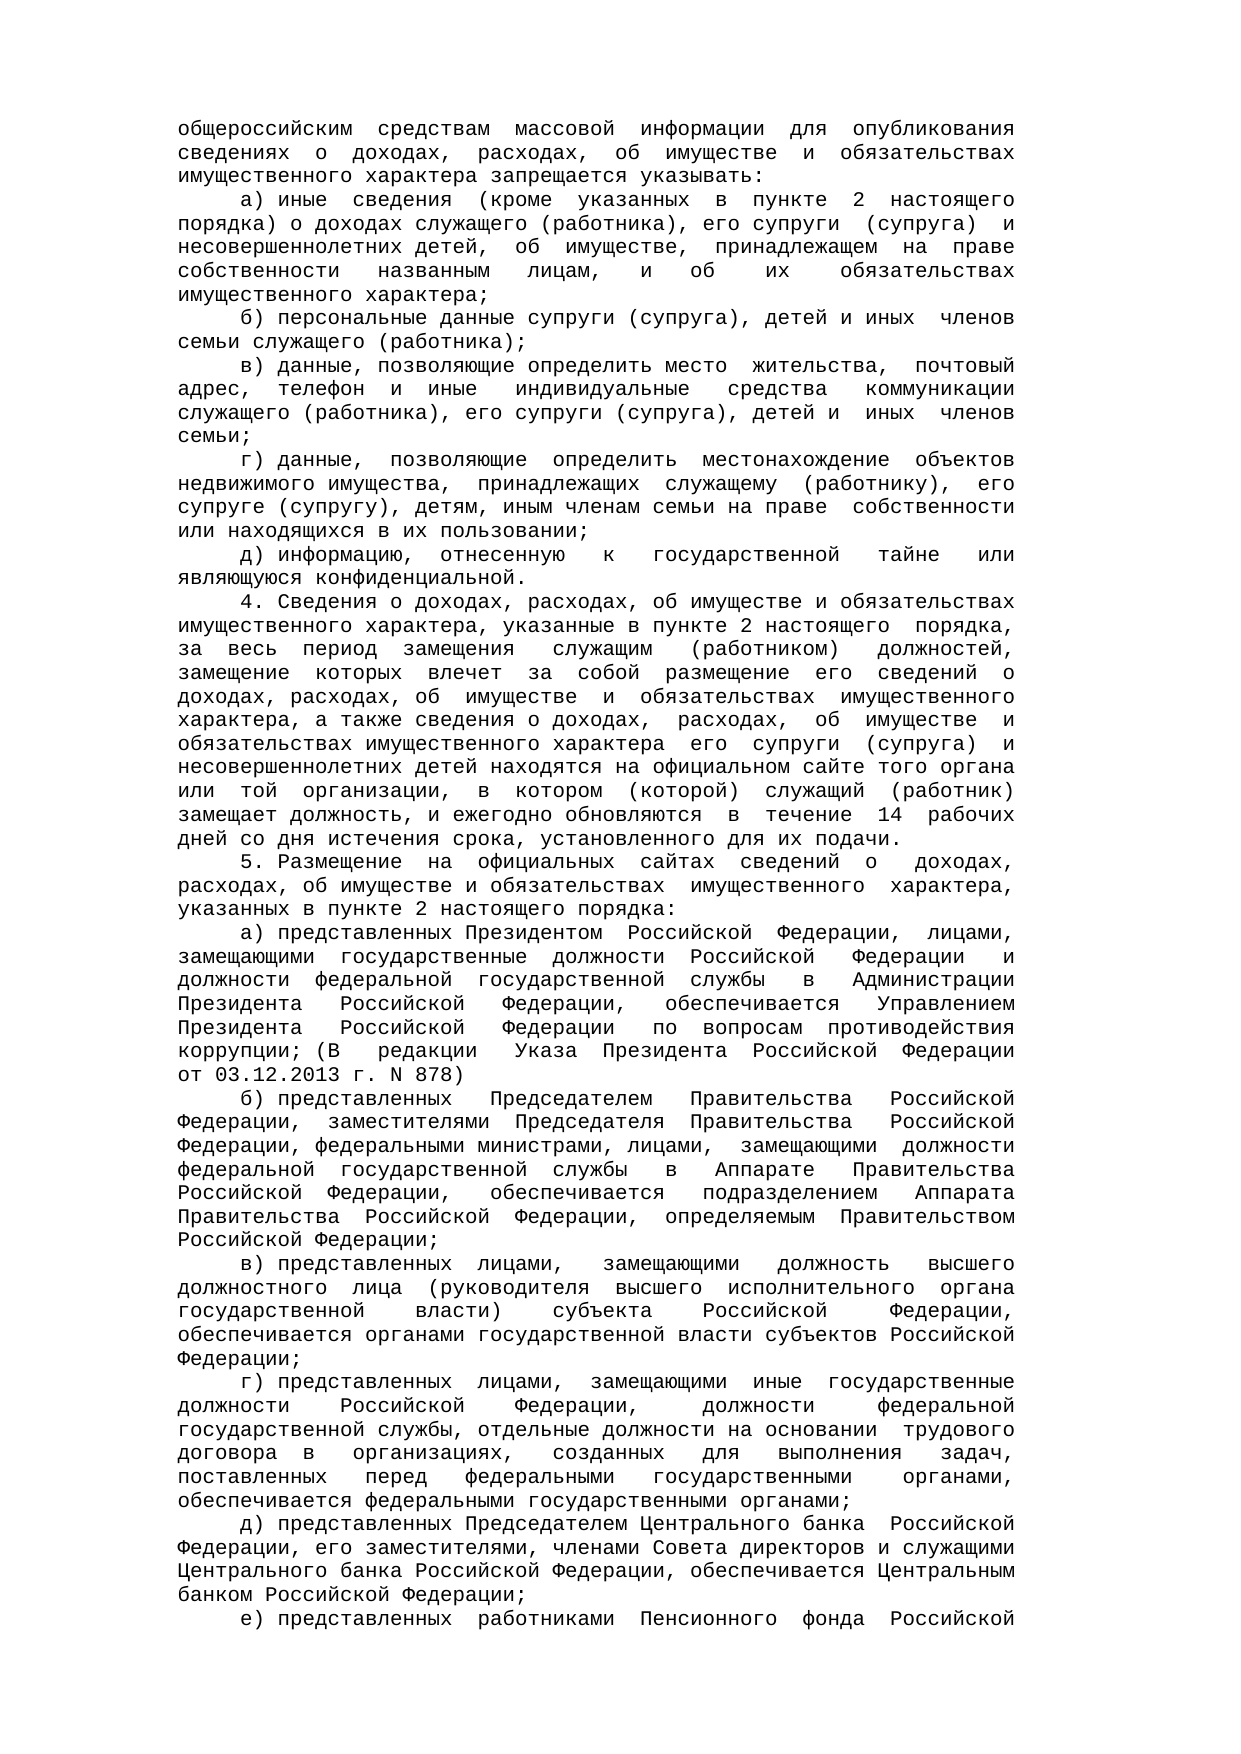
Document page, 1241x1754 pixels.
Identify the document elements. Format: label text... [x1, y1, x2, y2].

text федеральной государственной службы в Аппарате Правительства [177, 1158, 1152, 1182]
text или той организации, в котором (которой) служащий (работник) [177, 780, 1152, 804]
text порядка) о доходах служащего (работника), его супруги (супруга) и [177, 213, 1152, 236]
text несовершеннолетних детей, об имуществе, принадлежащем на праве [177, 236, 1152, 260]
text д) представленных Председателем Центрального банка Российской [177, 1513, 1152, 1537]
text в) данные, позволяющие определить место жительства, почтовый [177, 354, 1152, 378]
text Президента Российской Федерации, обеспечивается Управлением [177, 993, 1152, 1017]
text замещающими государственные должности Российской Федерации и [177, 946, 1152, 969]
text имущественного характера запрещается указывать: [177, 165, 1152, 189]
text Центрального банка Российской Федерации, обеспечивается Центральным [177, 1561, 1152, 1584]
text несовершеннолетних детей находятся на официальном сайте того органа [177, 757, 1152, 780]
text от 03.12.2013 г. N 878) [177, 1064, 1152, 1088]
text д) информацию, отнесенную к государственной тайне или [177, 544, 1152, 567]
text адрес, телефон и иные индивидуальные средства коммуникации [177, 378, 1152, 402]
text поставленных перед федеральными государственными органами, [177, 1466, 1152, 1489]
text Российской Федерации, обеспечивается подразделением Аппарата [177, 1182, 1152, 1206]
text государственной службы, отдельные должности на основании трудового [177, 1419, 1152, 1442]
text банком Российской Федерации; [177, 1584, 1152, 1608]
text Федерации, его заместителями, членами Совета директоров и служащими [177, 1537, 1152, 1561]
text Правительства Российской Федерации, определяемым Правительством [177, 1206, 1152, 1229]
text б) персональные данные супруги (супруга), детей и иных членов [177, 307, 1152, 331]
text б) представленных Председателем Правительства Российской [177, 1088, 1152, 1111]
text за весь период замещения служащим (работником) должностей, [177, 638, 1152, 662]
text Президента Российской Федерации по вопросам противодействия [177, 1017, 1152, 1040]
text сведениях о доходах, расходах, об имуществе и обязательствах [177, 142, 1152, 165]
text супруге (супругу), детям, иным членам семьи на праве собственности [177, 496, 1152, 520]
text характера, а также сведения о доходах, расходах, об имуществе и [177, 709, 1152, 733]
text г) представленных лицами, замещающими иные государственные [177, 1371, 1152, 1395]
text г) данные, позволяющие определить местонахождение объектов [177, 449, 1152, 473]
text замещает должность, и ежегодно обновляются в течение 14 рабочих [177, 804, 1152, 827]
text договора в организациях, созданных для выполнения задач, [177, 1442, 1152, 1466]
text дней со дня истечения срока, установленного для их подачи. [177, 827, 1152, 851]
text имущественного характера; [177, 284, 1152, 307]
text собственности названным лицам, и об их обязательствах [177, 260, 1152, 284]
text обязательствах имущественного характера его супруги (супруга) и [177, 733, 1152, 757]
text обеспечивается федеральными государственными органами; [177, 1489, 1152, 1513]
text Федерации, федеральными министрами, лицами, замещающими должности [177, 1135, 1152, 1158]
text замещение которых влечет за собой размещение его сведений о [177, 662, 1152, 686]
text обеспечивается органами государственной власти субъектов Российской [177, 1324, 1152, 1348]
text а) иные сведения (кроме указанных в пункте 2 настоящего [177, 189, 1152, 213]
text 5. Размещение на официальных сайтах сведений о доходах, [177, 851, 1152, 875]
text е) представленных работниками Пенсионного фонда Российской [177, 1608, 1152, 1631]
text недвижимого имущества, принадлежащих служащему (работнику), его [177, 473, 1152, 496]
text имущественного характера, указанные в пункте 2 настоящего порядка, [177, 615, 1152, 638]
text Федерации; [177, 1348, 1152, 1371]
text служащего (работника), его супруги (супруга), детей и иных членов [177, 402, 1152, 426]
text должности федеральной государственной службы в Администрации [177, 969, 1152, 993]
text должностного лица (руководителя высшего исполнительного органа [177, 1277, 1152, 1300]
text государственной власти) субъекта Российской Федерации, [177, 1300, 1152, 1324]
text Федерации, заместителями Председателя Правительства Российской [177, 1111, 1152, 1135]
text семьи; [177, 426, 1152, 449]
text в) представленных лицами, замещающими должность высшего [177, 1253, 1152, 1277]
text доходах, расходах, об имуществе и обязательствах имущественного [177, 686, 1152, 709]
text семьи служащего (работника); [177, 331, 1152, 354]
text или находящихся в их пользовании; [177, 520, 1152, 544]
text Российской Федерации; [177, 1229, 1152, 1253]
text 4. Сведения о доходах, расходах, об имуществе и обязательствах [177, 591, 1152, 615]
text являющуюся конфиденциальной. [177, 567, 1152, 591]
text расходах, об имуществе и обязательствах имущественного характера, [177, 875, 1152, 898]
text должности Российской Федерации, должности федеральной [177, 1395, 1152, 1419]
text общероссийским средствам массовой информации для опубликования [177, 118, 1152, 142]
text коррупции; (В редакции Указа Президента Российской Федерации [177, 1040, 1152, 1064]
text указанных в пункте 2 настоящего порядка: [177, 898, 1152, 922]
text а) представленных Президентом Российской Федерации, лицами, [177, 922, 1152, 946]
